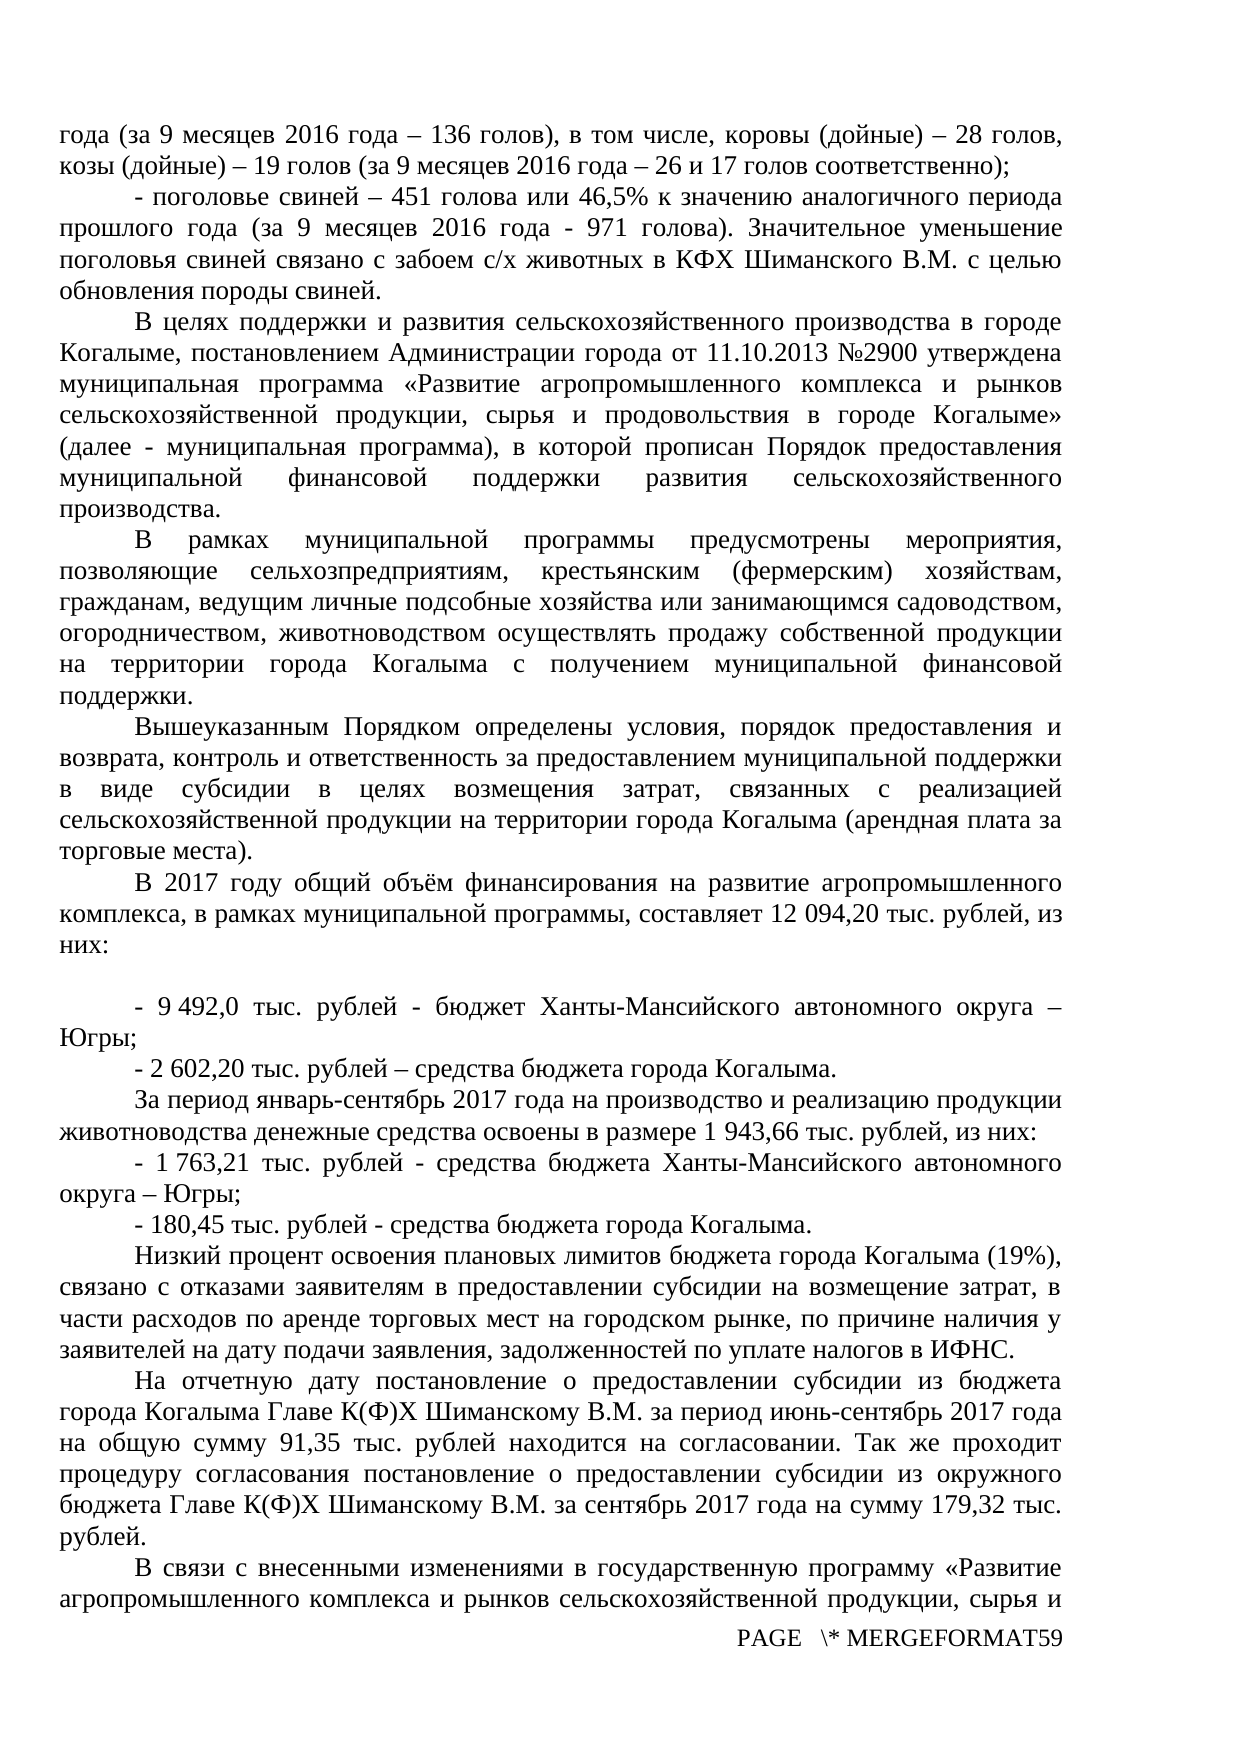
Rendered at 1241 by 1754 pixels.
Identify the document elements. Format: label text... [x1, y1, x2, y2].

text В 2017 году общий объём финансирования на развитие агропромышленного комплекса, в рамках муниципальной программы, составляет 12 094,20 тыс. рублей, из них: [59, 866, 1063, 959]
text - 9 492,0 тыс. рублей - бюджет Ханты-Мансийского автономного округа – Югры; [59, 990, 1063, 1052]
text - 2 602,20 тыс. рублей – средства бюджета города Когалыма. [59, 1052, 1063, 1084]
text Низкий процент освоения плановых лимитов бюджета города Когалыма (19%), связано с отказами заявителям в предоставлении субсидии на возмещение затрат, в части расходов по аренде торговых мест на городском рынке, по причине наличия у заявителей на дату подачи заявления, задолженностей по уплате налогов в ИФНС. [59, 1239, 1063, 1364]
text - 1 763,21 тыс. рублей - средства бюджета Ханты-Мансийского автономного округа – Югры; [59, 1146, 1063, 1208]
text В целях поддержки и развития сельскохозяйственного производства в городе Когалыме, постановлением Администрации города от 11.10.2013 №2900 утверждена муниципальная программа «Развитие агропромышленного комплекса и рынков сельскохозяйственной продукции, сырья и продовольствия в городе Когалыме» (далее - муниципальная программа), в которой прописан Порядок предоставления муниципальной финансовой поддержки развития сельскохозяйственного производства. [59, 305, 1063, 523]
text Вышеуказанным Порядком определены условия, порядок предоставления и возврата, контроль и ответственность за предоставлением муниципальной поддержки в виде субсидии в целях возмещения затрат, связанных с реализацией сельскохозяйственной продукции на территории города Когалыма (арендная плата за торговые места). [59, 710, 1063, 866]
text На отчетную дату постановление о предоставлении субсидии из бюджета города Когалыма Главе К(Ф)Х Шиманскому В.М. за период июнь-сентябрь 2017 года на общую сумму 91,35 тыс. рублей находится на согласовании. Так же проходит процедуру согласования постановление о предоставлении субсидии из окружного бюджета Главе К(Ф)Х Шиманскому В.М. за сентябрь 2017 года на сумму 179,32 тыс. рублей. [59, 1364, 1063, 1551]
text - поголовье свиней – 451 голова или 46,5% к значению аналогичного периода прошлого года (за 9 месяцев 2016 года - 971 голова). Значительное уменьшение поголовья свиней связано с забоем с/х животных в КФХ Шиманского В.М. с целью обновления породы свиней. [59, 180, 1063, 305]
text В рамках муниципальной программы предусмотрены мероприятия, позволяющие сельхозпредприятиям, крестьянским (фермерским) хозяйствам, гражданам, ведущим личные подсобные хозяйства или занимающимся садоводством, огородничеством, животноводством осуществлять продажу собственной продукции на территории города Когалыма с получением муниципальной финансовой поддержки. [59, 523, 1063, 710]
text За период январь-сентябрь 2017 года на производство и реализацию продукции животноводства денежные средства освоены в размере 1 943,66 тыс. рублей, из них: [59, 1084, 1063, 1146]
text - 180,45 тыс. рублей - средства бюджета города Когалыма. [59, 1208, 1063, 1239]
